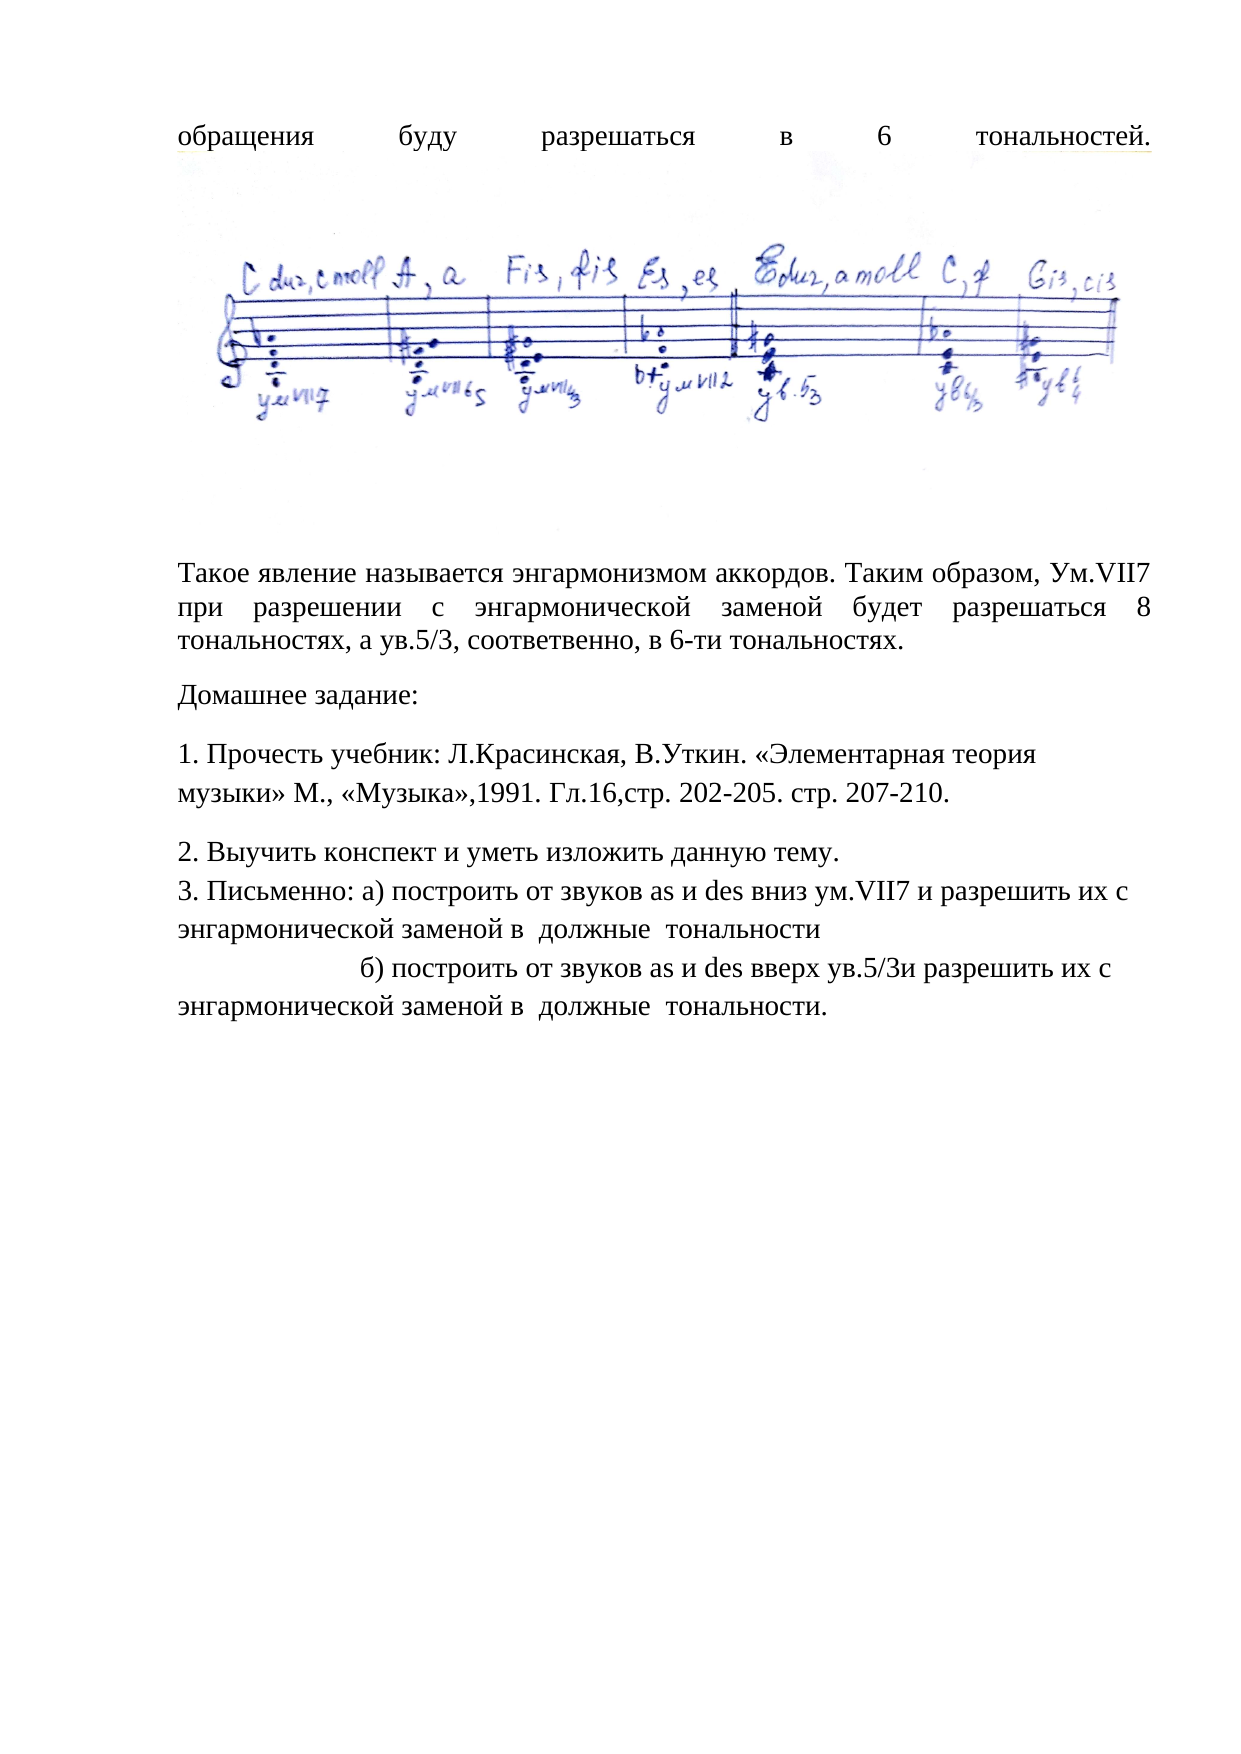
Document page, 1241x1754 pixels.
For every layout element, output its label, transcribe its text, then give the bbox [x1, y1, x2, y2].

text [177, 118, 1152, 151]
text Домашнее задание: [177, 677, 1152, 710]
text б) построить от звуков as и des вверх ув.5/3и разрешить их с энгармонической заменой в должные тональности. [177, 950, 1152, 1022]
picture [177, 151, 1152, 535]
text Такое явление называется энгармонизмом аккордов. Таким образом, Ум.VII7 при разрешении с энгармонической заменой будет разрешаться 8 тональностях, а ув.5/3, соответвенно, в 6-ти тональностях. [177, 555, 1152, 656]
text 2. Выучить конспект и уметь изложить данную тему. [177, 834, 1152, 868]
text 3. Письменно: а) построить от звуков as и des вниз ум.VII7 и разрешить их с энгармонической заменой в должные тональности [177, 873, 1152, 945]
text 1. Прочесть учебник: Л.Красинская, В.Уткин. «Элементарная теория музыки» М., «Музыка»,1991. Гл.16,стр. 202-205. стр. 207-210. [177, 736, 1152, 808]
